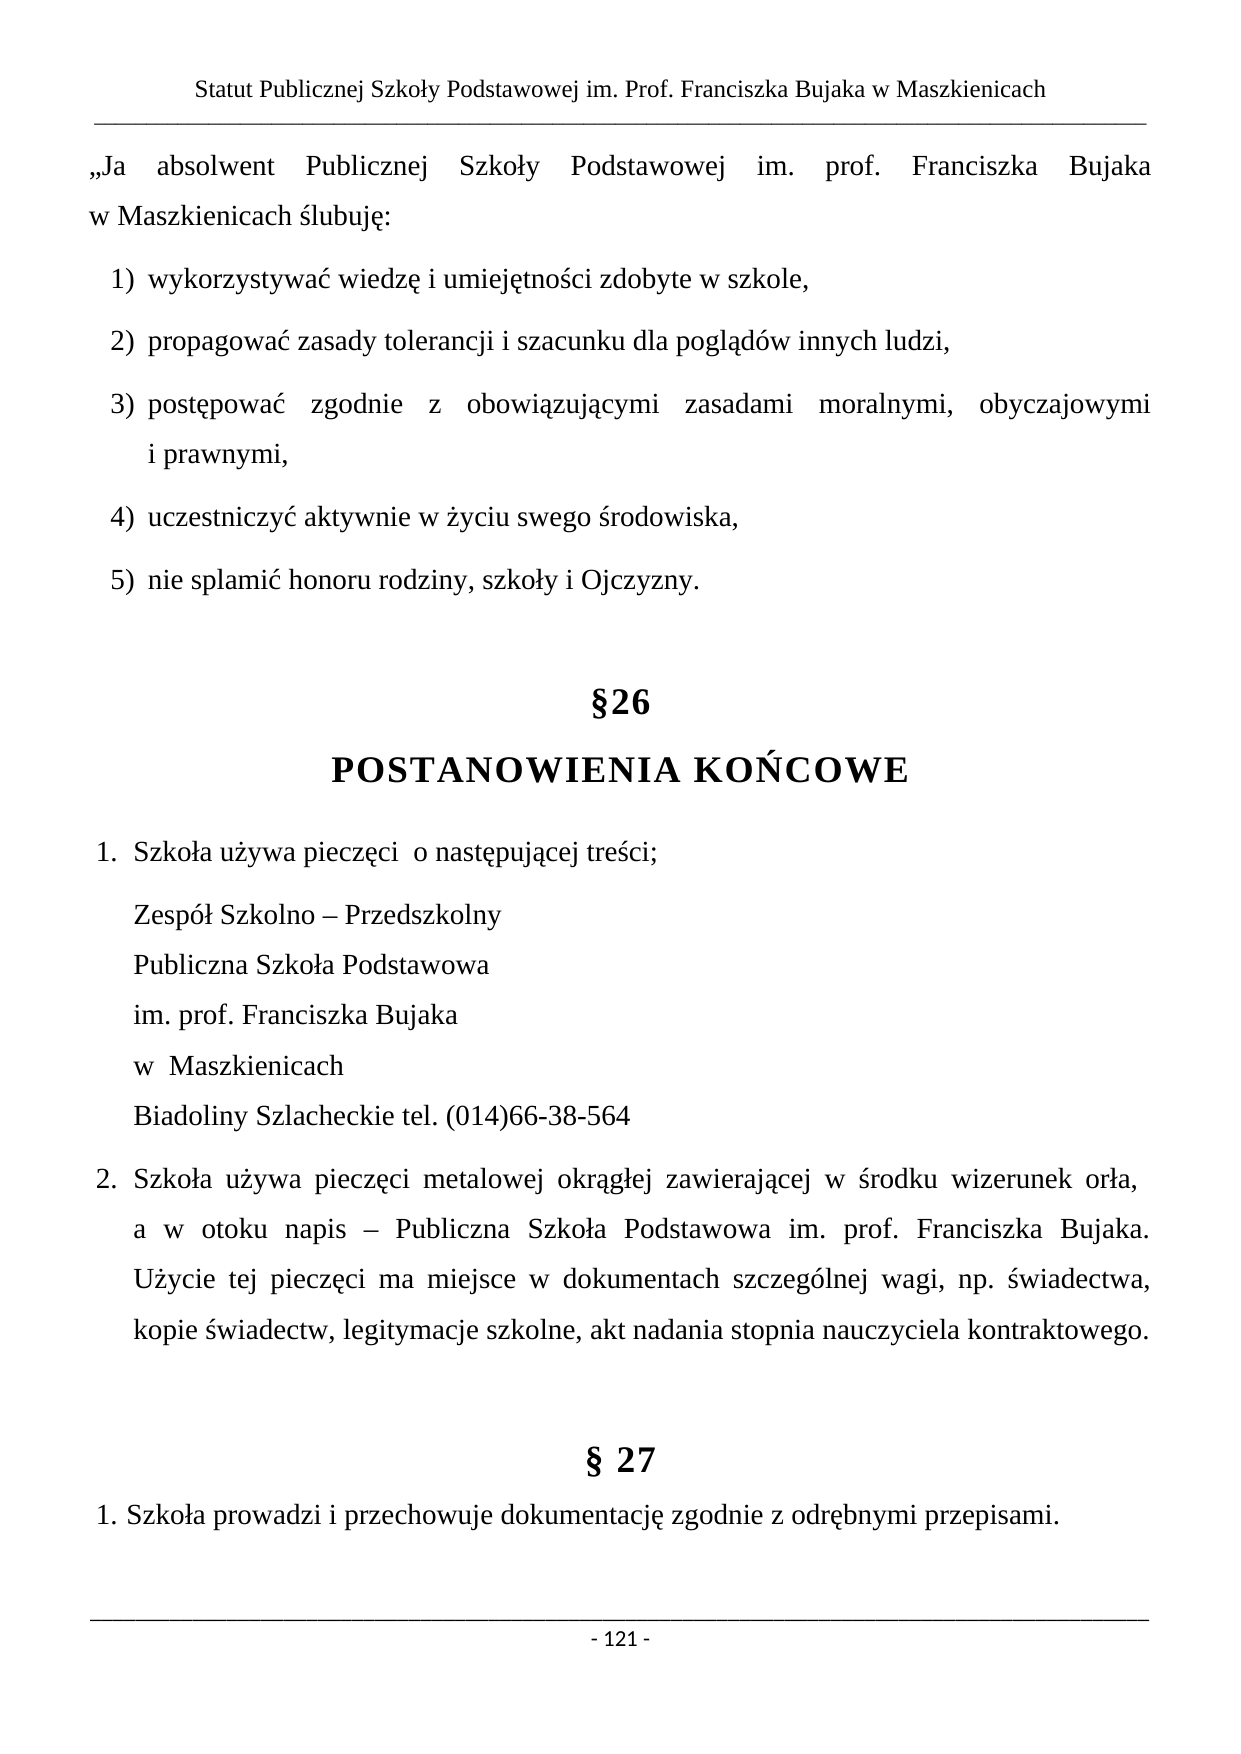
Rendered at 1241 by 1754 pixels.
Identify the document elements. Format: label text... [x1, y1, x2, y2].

list Szkoła prowadzi i przechowuje dokumentację zgodnie z odrębnymi przepisami. [96, 1497, 1152, 1531]
list uczestniczyć aktywnie w życiu swego środowiska, [110, 499, 1152, 533]
list Szkoła używa pieczęci metalowej okrągłej zawierającej w środku wizerunek orła, a w otoku napis – Publiczna Szkoła Podstawowa im. prof. Franciszka Bujaka. Użycie tej pieczęci ma miejsce w dokumentach szczególnej wagi, np. świadectwa, kopie świadectw, legitymacje szkolne, akt nadania stopnia nauczyciela kontraktowego. [96, 1161, 1152, 1345]
text §26 [89, 679, 1152, 723]
list Szkoła używa pieczęci o następującej treści; [96, 834, 1152, 867]
list postępować zgodnie z obowiązującymi zasadami moralnymi, obyczajowymi i prawnymi, [110, 386, 1152, 470]
text § 27 [89, 1437, 1152, 1481]
list Zespół Szkolno – Przedszkolny [133, 897, 1152, 930]
list propagować zasady tolerancji i szacunku dla poglądów innych ludzi, [110, 323, 1152, 357]
list nie splamić honoru rodziny, szkoły i Ojczyzny. [110, 562, 1152, 596]
list Publiczna Szkoła Podstawowa [133, 947, 1152, 981]
list im. prof. Franciszka Bujaka [133, 997, 1152, 1031]
list wykorzystywać wiedzę i umiejętności zdobyte w szkole, [110, 261, 1152, 294]
text „Ja absolwent Publicznej Szkoły Podstawowej im. prof. Franciszka Bujaka w Maszkienicach ślubuję: [89, 148, 1152, 231]
list w Maszkienicach [133, 1048, 1152, 1081]
subtitle POSTANOWIENIA KOŃCOWE [89, 748, 1152, 791]
list Biadoliny Szlacheckie tel. (014)66-38-564 [133, 1098, 1152, 1132]
